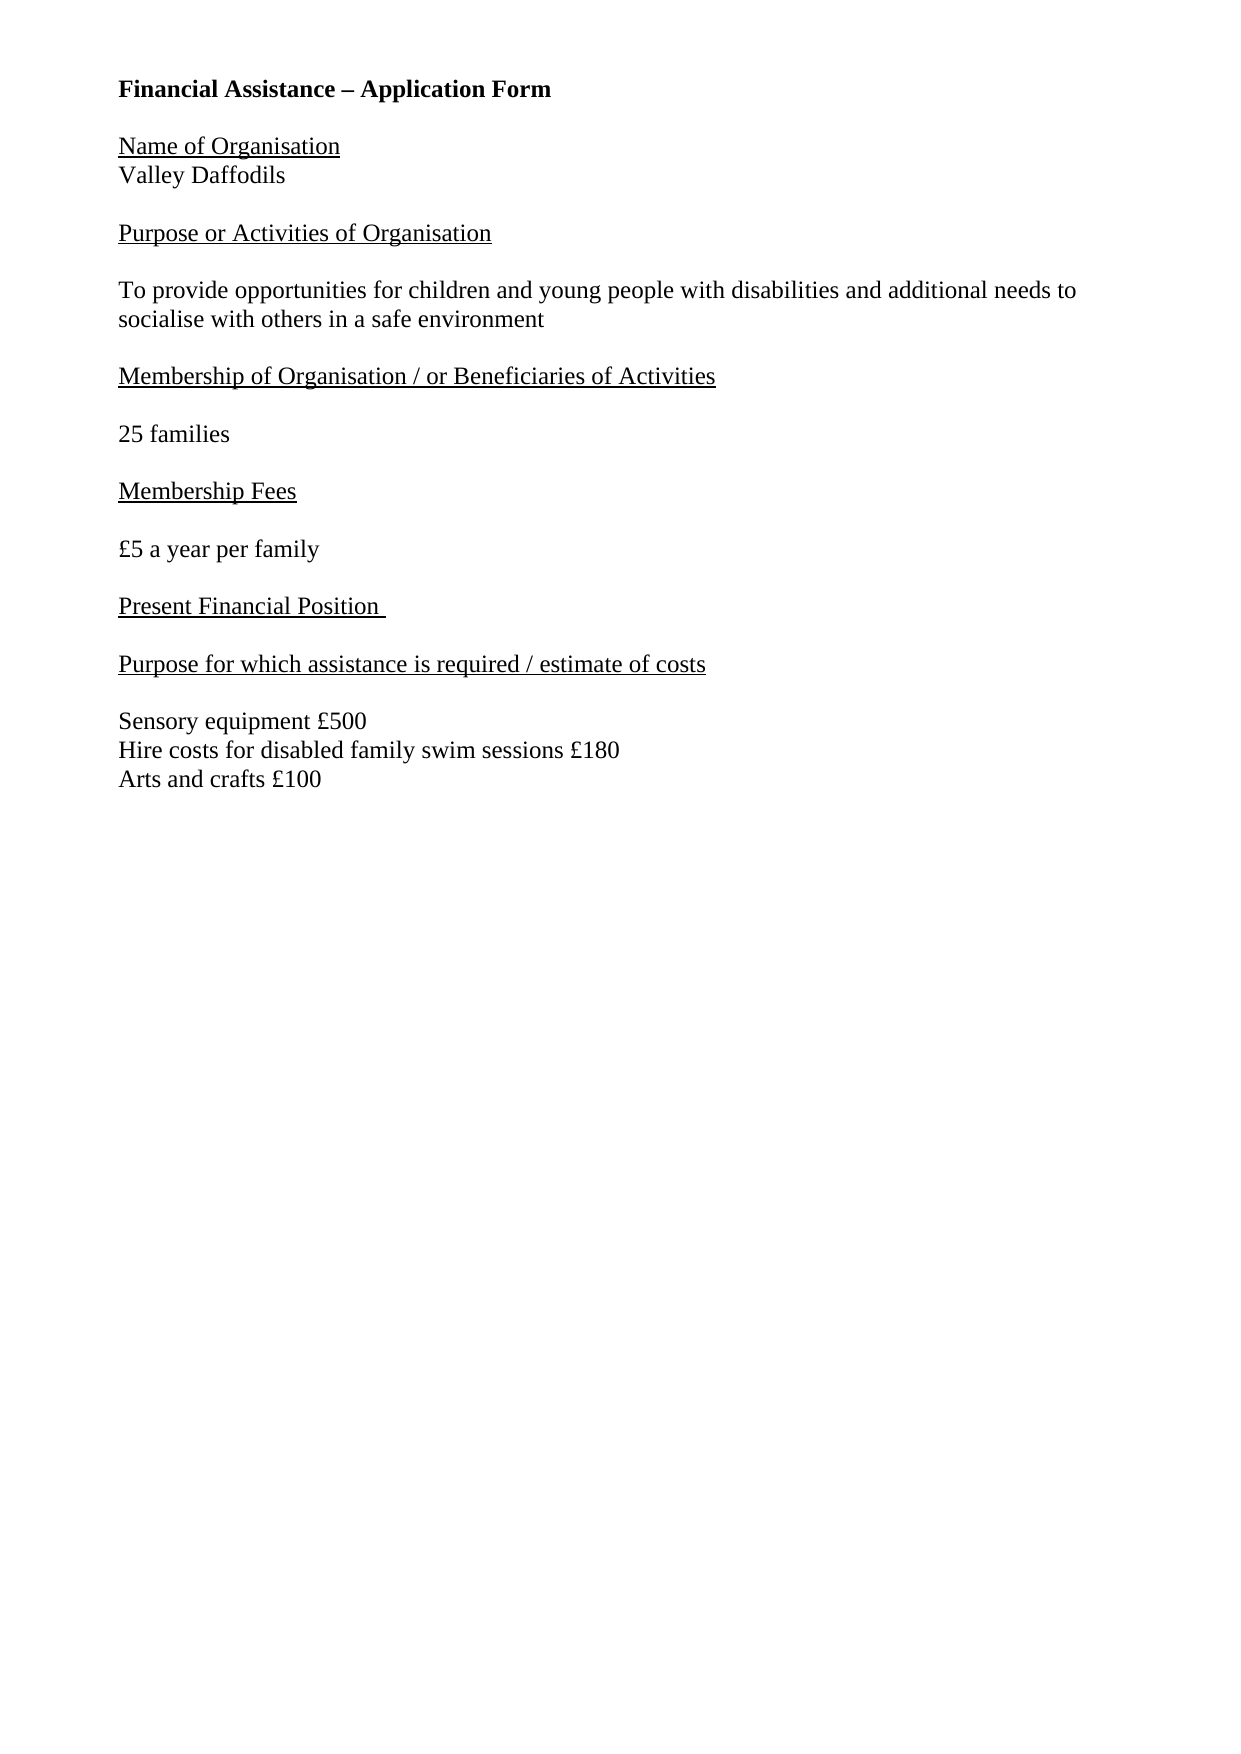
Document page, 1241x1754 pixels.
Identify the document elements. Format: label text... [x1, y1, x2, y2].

text To provide opportunities for children and young people with disabilities and additional needs to socialise with others in a safe environment [118, 275, 1152, 333]
text Membership Fees [118, 476, 1152, 505]
text Financial Assistance – Application Form [118, 74, 1152, 103]
text £5 a year per family [118, 534, 1152, 563]
text Purpose for which assistance is required / estimate of costs [118, 649, 1152, 678]
text Membership of Organisation / or Beneficiaries of Activities [118, 361, 1152, 390]
text Purpose or Activities of Organisation [118, 218, 1152, 246]
text 25 families [118, 419, 1152, 448]
text Sensory equipment £500 [118, 706, 1152, 735]
text Valley Daffodils [118, 160, 1152, 189]
text Hire costs for disabled family swim sessions £180 [118, 735, 1152, 764]
text Present Financial Position [118, 591, 1152, 620]
text Name of Organisation [118, 131, 1152, 160]
text Arts and crafts £100 [118, 764, 1152, 793]
